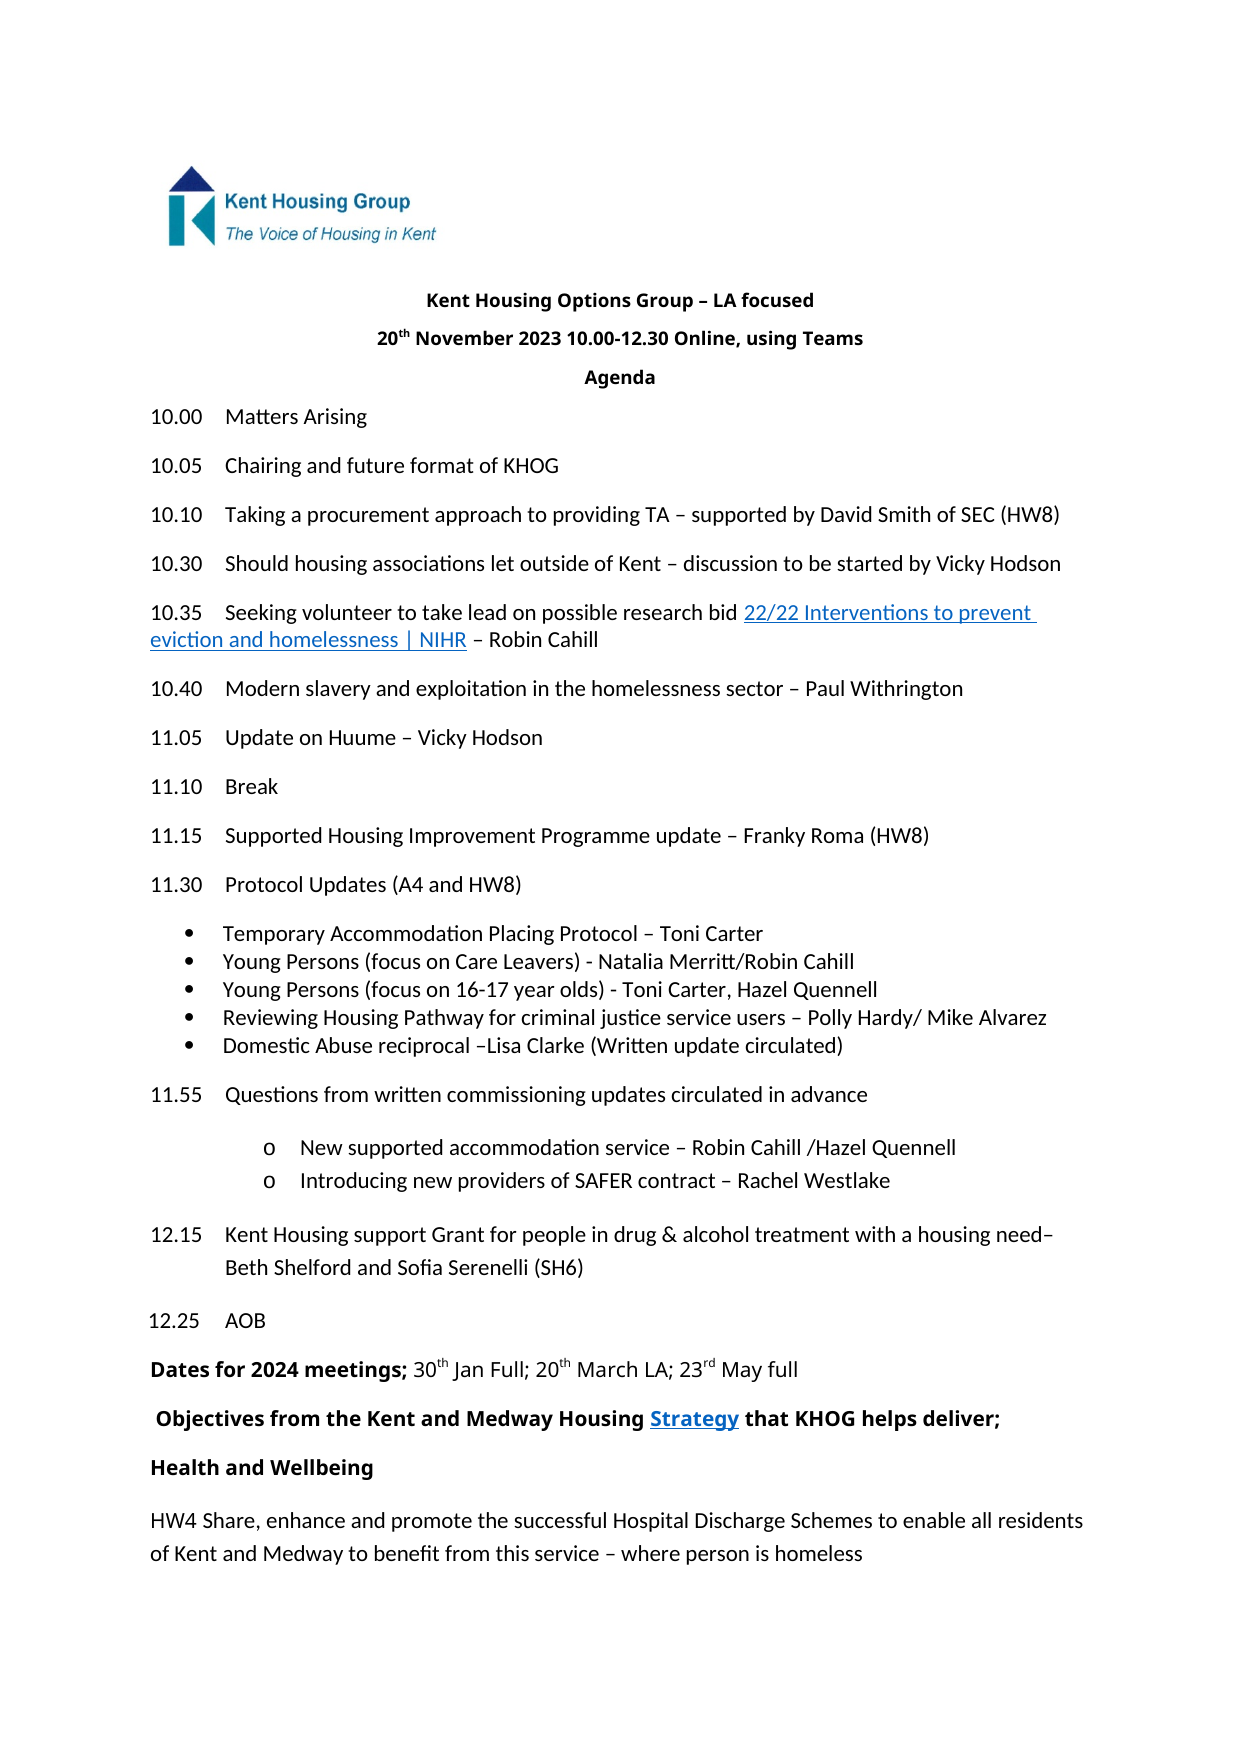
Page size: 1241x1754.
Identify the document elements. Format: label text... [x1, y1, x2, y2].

text 11.05 Update on Huume – Vicky Hodson [150, 723, 1090, 751]
text 12.25 AOB [148, 1306, 1090, 1334]
text 10.00 Matters Arising [150, 402, 1090, 430]
text 10.10 Taking a procurement approach to providing TA – supported by David Smith of SEC (HW8) [150, 500, 1090, 528]
text 10.35 Seeking volunteer to take lead on possible research bid 22/22 Interventions to prevent eviction and homelessness | NIHR – Robin Cahill [150, 598, 1090, 654]
list Temporary Accommodation Placing Protocol – Toni Carter [185, 919, 1090, 947]
text 10.40 Modern slavery and exploitation in the homelessness sector – Paul Withrington [150, 674, 1090, 702]
text HW4 Share, enhance and promote the successful Hospital Discharge Schemes to enable all residents of Kent and Medway to benefit from this service – where person is homeless [150, 1507, 1090, 1567]
list Domestic Abuse reciprocal –Lisa Clarke (Written update circulated) [185, 1031, 1090, 1059]
text Dates for 2024 meetings; 30th Jan Full; 20th March LA; 23rd May full [150, 1355, 1090, 1383]
list Reviewing Housing Pathway for criminal justice service users – Polly Hardy/ Mike Alvarez [185, 1003, 1090, 1031]
text Health and Wellbeing [150, 1453, 1090, 1482]
text Objectives from the Kent and Medway Housing Strategy that KHOG helps deliver; [150, 1404, 1090, 1432]
list Young Persons (focus on 16-17 year olds) - Toni Carter, Hazel Quennell [185, 975, 1090, 1003]
list Young Persons (focus on Care Leavers) - Natalia Merritt/Robin Cahill [185, 947, 1090, 975]
text Kent Housing Options Group – LA focused [150, 287, 1090, 313]
text 11.10 Break [150, 772, 1090, 800]
text Agenda [150, 364, 1090, 389]
text 12.15 Kent Housing support Grant for people in drug & alcohol treatment with a housing need– Beth Shelford and Sofia Serenelli (SH6) [150, 1221, 1090, 1281]
text 10.30 Should housing associations let outside of Kent – discussion to be started by Vicky Hodson [150, 549, 1090, 577]
picture [150, 150, 466, 263]
list Introducing new providers of SAFER contract – Rachel Westlake [262, 1166, 1090, 1195]
text 11.15 Supported Housing Improvement Programme update – Franky Roma (HW8) [150, 821, 1090, 849]
text 10.05 Chairing and future format of KHOG [150, 451, 1090, 479]
text 11.55 Questions from written commissioning updates circulated in advance [150, 1080, 1090, 1108]
text 11.30 Protocol Updates (A4 and HW8) [150, 870, 1090, 898]
text 20th November 2023 10.00-12.30 Online, using Teams [150, 326, 1090, 351]
list New supported accommodation service – Robin Cahill /Hazel Quennell [262, 1133, 1090, 1162]
